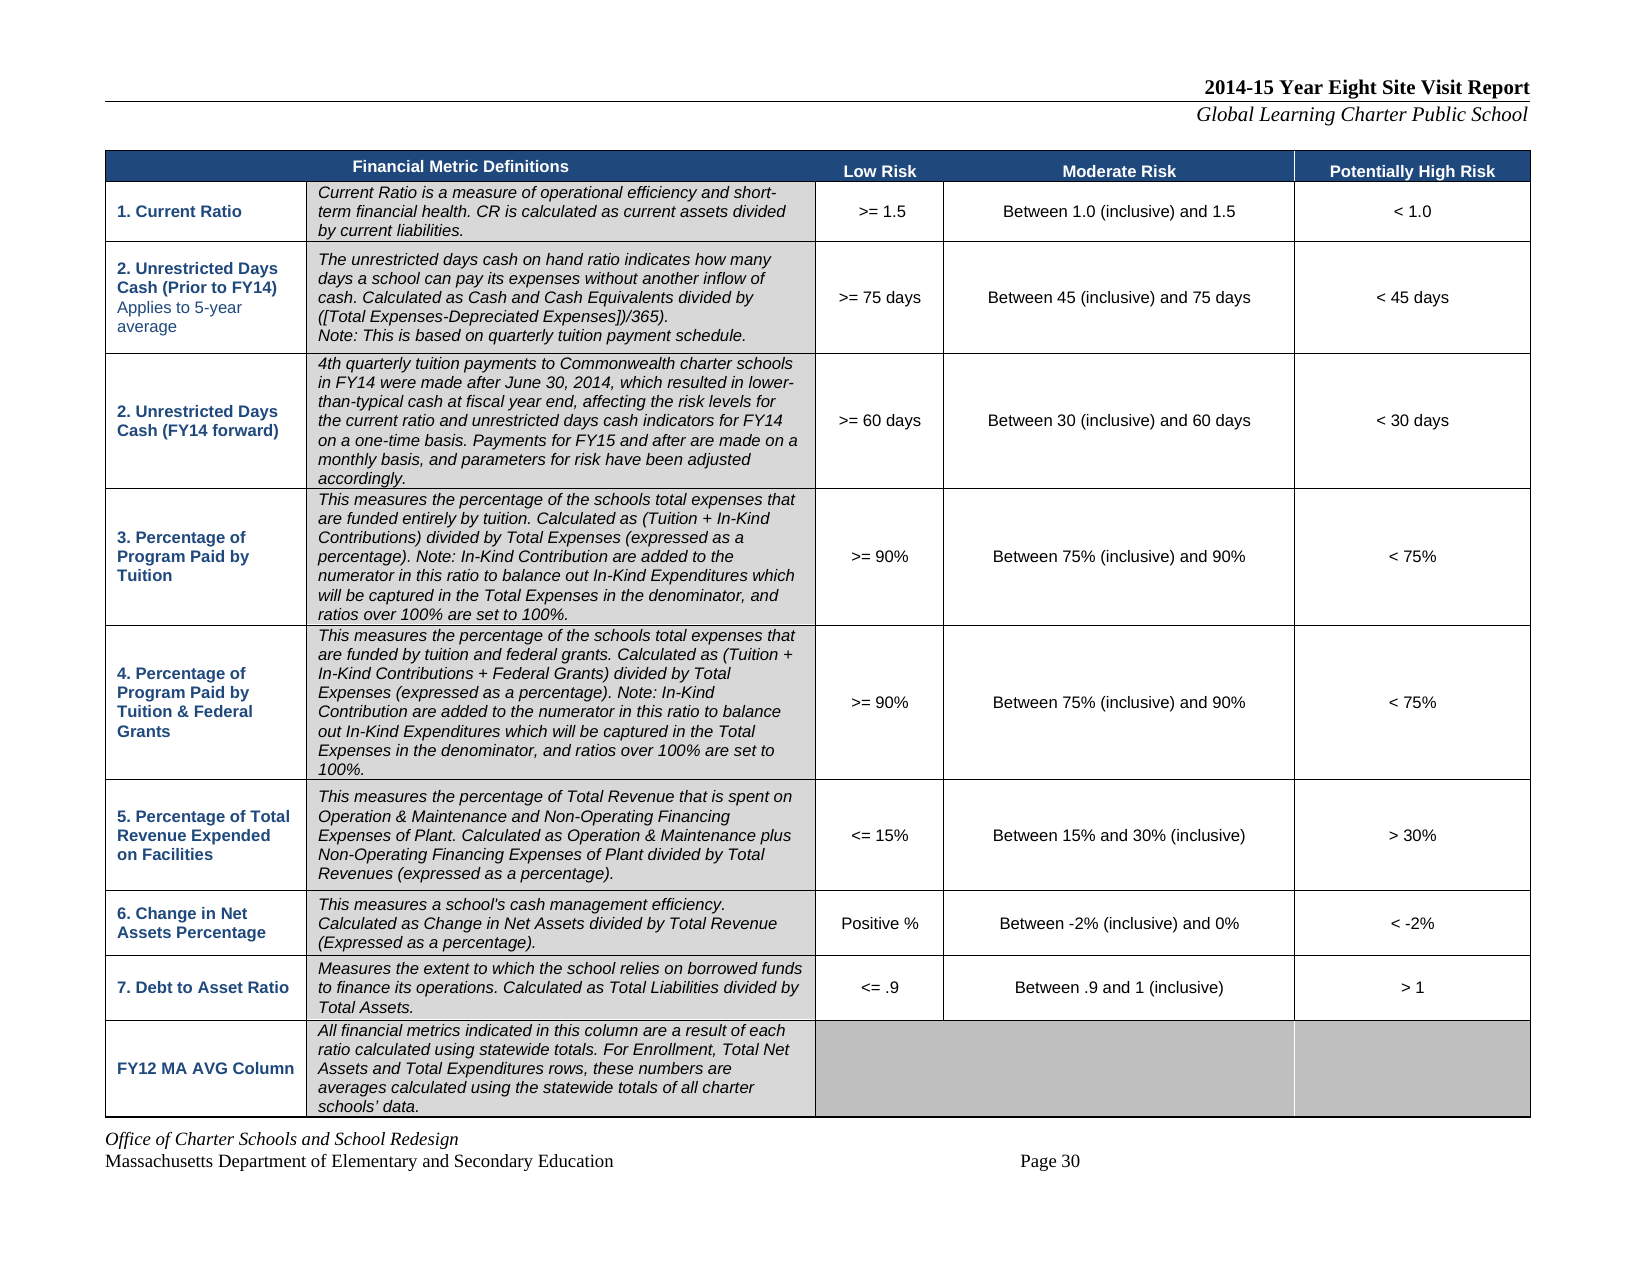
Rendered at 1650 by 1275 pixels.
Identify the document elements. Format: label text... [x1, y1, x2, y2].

table_cell < 1.0 [1295, 182, 1530, 241]
table_cell >= 60 days [816, 354, 943, 488]
table_cell 2. Unrestricted Days Cash (Prior to FY14) Applies to 5-year average [106, 242, 306, 353]
table_cell Between 1.0 (inclusive) and 1.5 [944, 182, 1294, 241]
table_header Financial Metric Definitions [106, 151, 816, 181]
table_cell > 1 [1295, 956, 1530, 1019]
table_cell Positive % [816, 891, 943, 955]
table_cell Current Ratio is a measure of operational efficiency and short-term financial health. CR is calculated as current assets divided by current liabilities. [307, 182, 815, 241]
table_cell < 45 days [1295, 242, 1530, 353]
table_cell The unrestricted days cash on hand ratio indicates how many days a school can pay its expenses without another inflow of cash. Calculated as Cash and Cash Equivalents divided by ([Total Expenses-Depreciated Expenses])/365). Note: This is based on quarterly tuition payment schedule. [307, 242, 815, 353]
table_cell [816, 1021, 944, 1116]
table_cell Between 15% and 30% (inclusive) [944, 780, 1294, 890]
table_cell 2. Unrestricted Days Cash (FY14 forward) [106, 354, 306, 488]
table_header Potentially High Risk [1295, 151, 1530, 181]
table_cell < 75% [1295, 489, 1530, 624]
table_cell >= 90% [816, 489, 943, 624]
table_cell Between 75% (inclusive) and 90% [944, 489, 1294, 624]
table_cell Between -2% (inclusive) and 0% [944, 891, 1294, 955]
table_cell 7. Debt to Asset Ratio [106, 956, 306, 1019]
table_cell 1. Current Ratio [106, 182, 306, 241]
table_cell 3. Percentage of Program Paid by Tuition [106, 489, 306, 624]
table_cell [944, 1021, 1294, 1116]
table_cell Between .9 and 1 (inclusive) [944, 956, 1294, 1019]
table_cell Measures the extent to which the school relies on borrowed funds to finance its operations. Calculated as Total Liabilities divided by Total Assets. [307, 956, 815, 1019]
table_cell This measures the percentage of the schools total expenses that are funded entirely by tuition. Calculated as (Tuition + In-Kind Contributions) divided by Total Expenses (expressed as a percentage). Note: In-Kind Contribution are added to the numerator in this ratio to balance out In-Kind Expenditures which will be captured in the Total Expenses in the denominator, and ratios over 100% are set to 100%. [307, 489, 815, 624]
table_cell <= 15% [816, 780, 943, 890]
table_cell [1295, 1021, 1530, 1116]
table_cell 6. Change in Net Assets Percentage [106, 891, 306, 955]
table_cell This measures the percentage of Total Revenue that is spent on Operation & Maintenance and Non-Operating Financing Expenses of Plant. Calculated as Operation & Maintenance plus Non-Operating Financing Expenses of Plant divided by Total Revenues (expressed as a percentage). [307, 780, 815, 890]
table_cell >= 75 days [816, 242, 943, 353]
table_cell 4. Percentage of Program Paid by Tuition & Federal Grants [106, 626, 306, 779]
table_cell All financial metrics indicated in this column are a result of each ratio calculated using statewide totals. For Enrollment, Total Net Assets and Total Expenditures rows, these numbers are averages calculated using the statewide totals of all charter schools’ data. [307, 1021, 815, 1116]
table_header Moderate Risk [944, 151, 1294, 181]
table_cell >= 90% [816, 626, 943, 779]
table_cell 4th quarterly tuition payments to Commonwealth charter schools in FY14 were made after June 30, 2014, which resulted in lower-than-typical cash at fiscal year end, affecting the risk levels for the current ratio and unrestricted days cash indicators for FY14 on a one-time basis. Payments for FY15 and after are made on a monthly basis, and parameters for risk have been adjusted accordingly. [307, 354, 815, 488]
table_cell This measures a school's cash management efficiency. Calculated as Change in Net Assets divided by Total Revenue (Expressed as a percentage). [307, 891, 815, 955]
table_cell This measures the percentage of the schools total expenses that are funded by tuition and federal grants. Calculated as (Tuition + In-Kind Contributions + Federal Grants) divided by Total Expenses (expressed as a percentage). Note: In-Kind Contribution are added to the numerator in this ratio to balance out In-Kind Expenditures which will be captured in the Total Expenses in the denominator, and ratios over 100% are set to 100%. [307, 626, 815, 779]
table_cell Between 75% (inclusive) and 90% [944, 626, 1294, 779]
table_cell <= .9 [816, 956, 943, 1019]
table_cell FY12 MA AVG Column [106, 1021, 306, 1116]
table_cell Between 30 (inclusive) and 60 days [944, 354, 1294, 488]
table_cell Between 45 (inclusive) and 75 days [944, 242, 1294, 353]
table_cell >= 1.5 [816, 182, 943, 241]
table_cell < 30 days [1295, 354, 1530, 488]
table_cell < -2% [1295, 891, 1530, 955]
table_header Low Risk [816, 151, 944, 181]
table_cell > 30% [1295, 780, 1530, 890]
table_cell < 75% [1295, 626, 1530, 779]
table_cell 5. Percentage of Total Revenue Expended on Facilities [106, 780, 306, 890]
